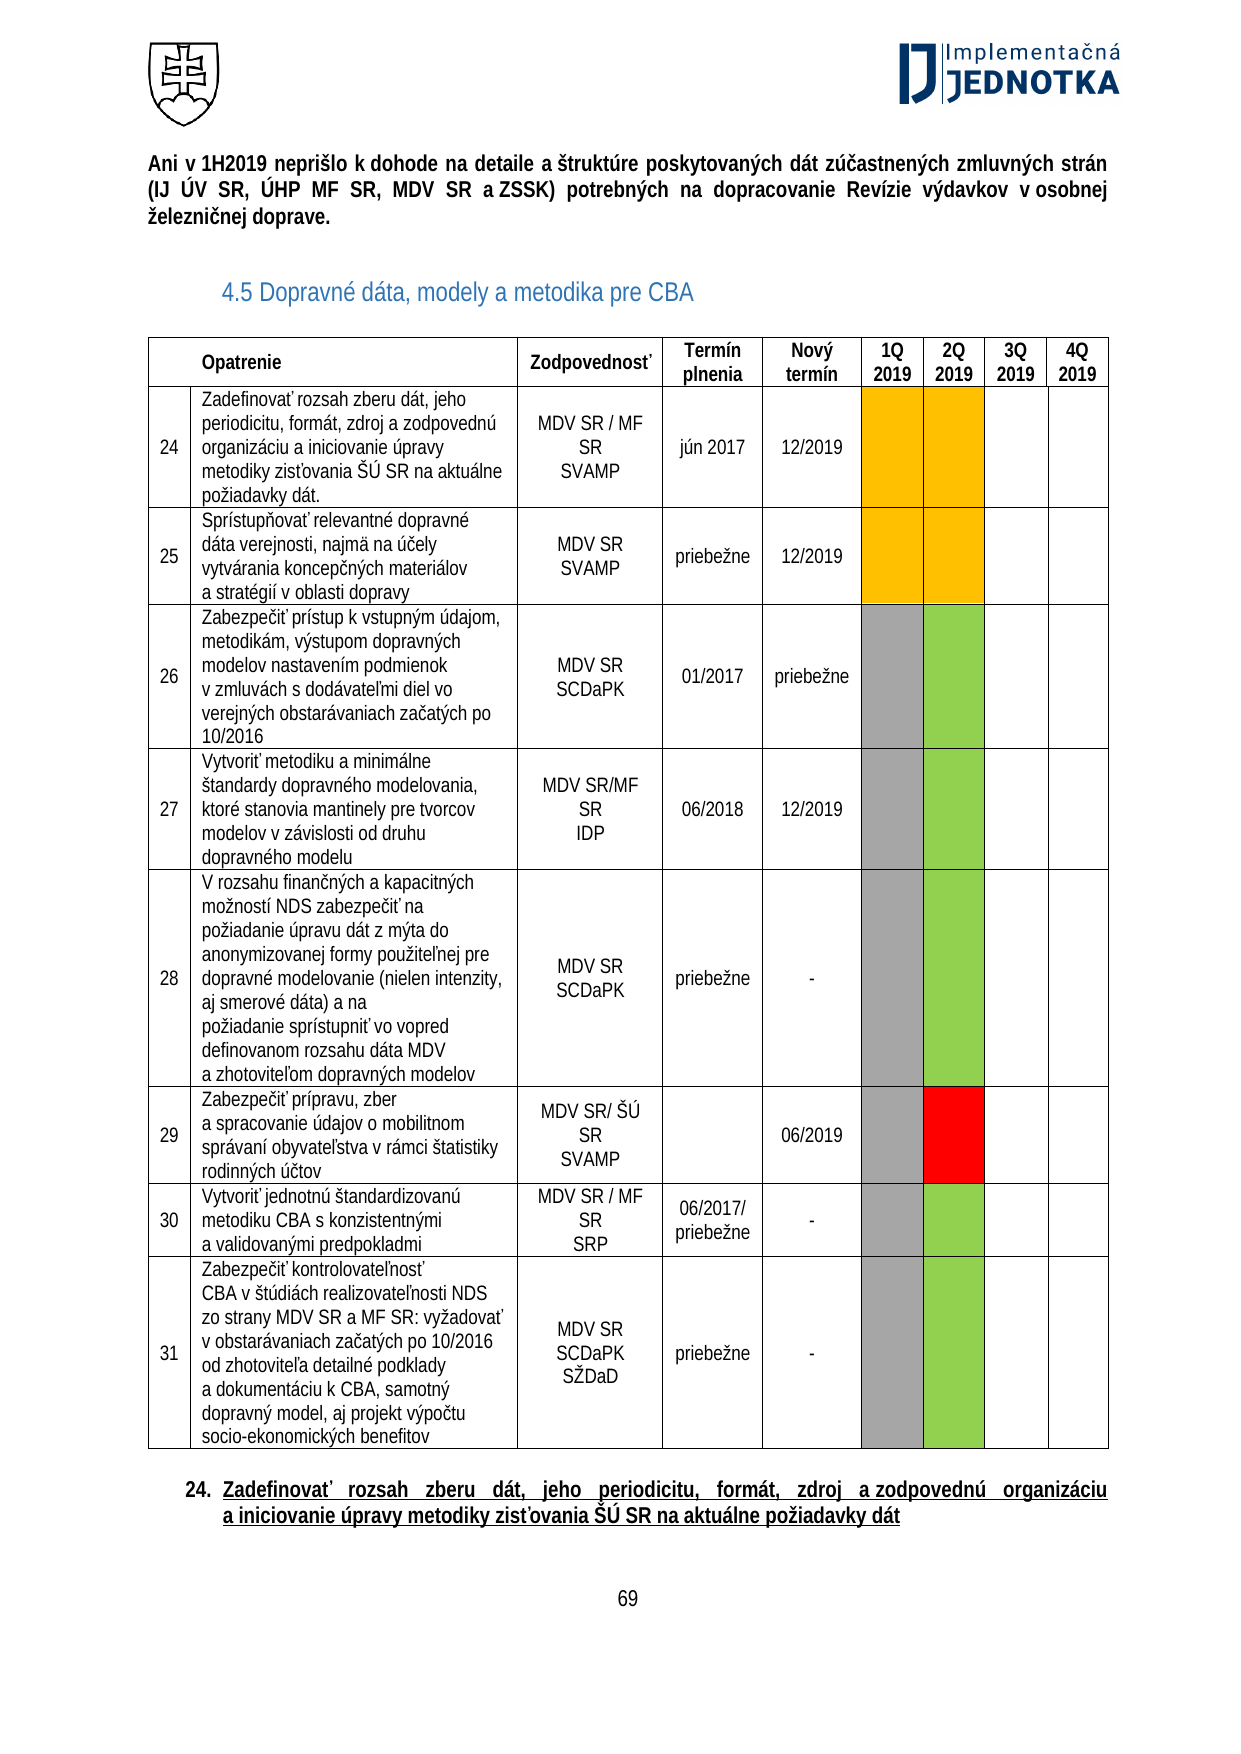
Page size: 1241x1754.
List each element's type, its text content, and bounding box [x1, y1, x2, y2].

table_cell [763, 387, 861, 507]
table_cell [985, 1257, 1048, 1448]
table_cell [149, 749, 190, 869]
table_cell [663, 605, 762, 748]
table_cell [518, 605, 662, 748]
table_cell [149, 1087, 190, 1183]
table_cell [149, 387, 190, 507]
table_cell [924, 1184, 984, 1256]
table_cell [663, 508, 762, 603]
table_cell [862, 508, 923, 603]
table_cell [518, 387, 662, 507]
picture [894, 38, 1123, 107]
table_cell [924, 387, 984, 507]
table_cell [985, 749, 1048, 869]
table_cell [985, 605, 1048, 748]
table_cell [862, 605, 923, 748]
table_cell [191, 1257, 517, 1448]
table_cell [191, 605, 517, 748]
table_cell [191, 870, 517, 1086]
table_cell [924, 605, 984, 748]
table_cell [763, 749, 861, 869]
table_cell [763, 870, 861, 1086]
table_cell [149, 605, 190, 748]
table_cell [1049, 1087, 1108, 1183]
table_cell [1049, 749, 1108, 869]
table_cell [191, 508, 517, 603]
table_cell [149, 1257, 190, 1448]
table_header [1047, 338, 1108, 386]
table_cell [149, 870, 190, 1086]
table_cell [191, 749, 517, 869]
text Ani v 1H2019 neprišlo k dohode na detaile a štruktúre poskytovaných dát zúčastnených zmluvných strán (IJ ÚV SR, ÚHP MF SR, MDV SR a ZSSK) potrebných na dopracovanie Revízie výdavkov v osobnej železničnej doprave. [148, 150, 1107, 229]
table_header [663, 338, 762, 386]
subtitle Dopravné dáta, modely a metodika pre CBA [222, 276, 1107, 307]
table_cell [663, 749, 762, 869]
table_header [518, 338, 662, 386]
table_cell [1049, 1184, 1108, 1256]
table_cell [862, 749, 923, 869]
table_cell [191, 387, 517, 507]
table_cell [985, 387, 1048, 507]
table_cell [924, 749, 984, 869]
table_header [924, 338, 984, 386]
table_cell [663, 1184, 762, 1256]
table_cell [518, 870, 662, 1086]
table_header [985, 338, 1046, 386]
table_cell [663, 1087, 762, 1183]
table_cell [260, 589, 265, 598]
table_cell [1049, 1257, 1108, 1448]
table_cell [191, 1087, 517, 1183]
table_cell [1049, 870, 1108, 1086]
list Zadefinovať rozsah zberu dát, jeho periodicitu, formát, zdroj a zodpovednú organizáciu a iniciovanie úpravy metodiky zisťovania ŠÚ SR na aktuálne požiadavky dát [185, 1476, 1107, 1528]
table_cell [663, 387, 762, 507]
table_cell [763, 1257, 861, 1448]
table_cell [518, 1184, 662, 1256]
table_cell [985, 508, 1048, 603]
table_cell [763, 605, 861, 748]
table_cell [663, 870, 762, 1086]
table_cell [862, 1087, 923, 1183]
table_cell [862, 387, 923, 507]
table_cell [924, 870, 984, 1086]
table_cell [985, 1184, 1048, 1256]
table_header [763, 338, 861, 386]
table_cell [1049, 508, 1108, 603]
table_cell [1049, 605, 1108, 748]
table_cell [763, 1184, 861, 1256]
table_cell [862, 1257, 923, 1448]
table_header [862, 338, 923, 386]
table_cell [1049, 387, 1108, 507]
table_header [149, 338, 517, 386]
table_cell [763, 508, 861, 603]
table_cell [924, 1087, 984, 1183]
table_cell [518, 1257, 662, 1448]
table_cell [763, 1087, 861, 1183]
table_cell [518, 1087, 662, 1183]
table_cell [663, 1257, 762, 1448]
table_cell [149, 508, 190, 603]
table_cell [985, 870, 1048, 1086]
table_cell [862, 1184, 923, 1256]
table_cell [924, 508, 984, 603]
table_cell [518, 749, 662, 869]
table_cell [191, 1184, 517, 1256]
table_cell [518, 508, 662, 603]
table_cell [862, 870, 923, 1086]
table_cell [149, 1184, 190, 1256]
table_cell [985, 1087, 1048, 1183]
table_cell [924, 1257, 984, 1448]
